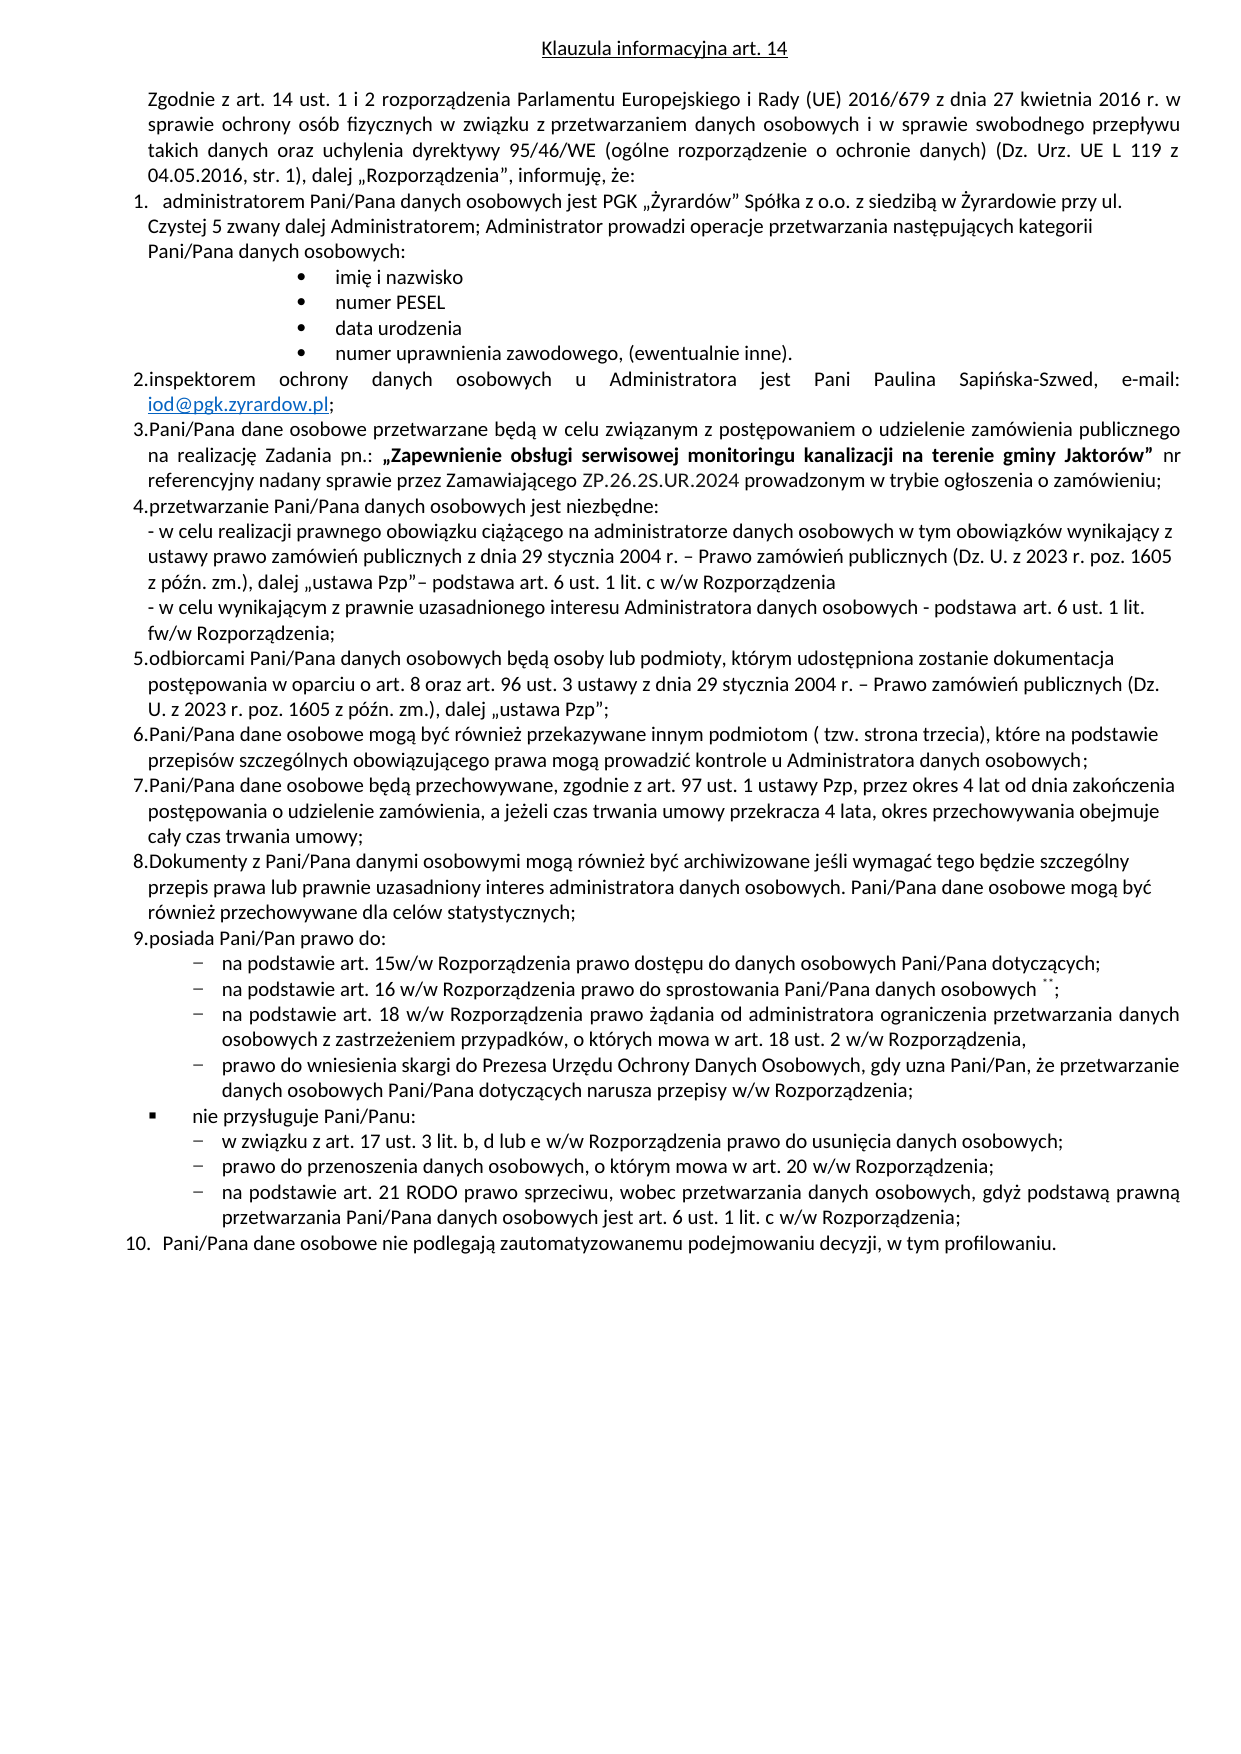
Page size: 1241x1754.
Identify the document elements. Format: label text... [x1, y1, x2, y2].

list data urodzenia [298, 315, 1181, 340]
list imię i nazwisko [298, 264, 1181, 289]
list - w celu wynikającym z prawnie uzasadnionego interesu Administratora danych osobowych - podstawa art. 6 ust. 1 lit. fw/w Rozporządzenia; [148, 594, 1181, 645]
list prawo do wniesienia skargi do Prezesa Urzędu Ochrony Danych Osobowych, gdy uzna Pani/Pan, że przetwarzanie danych osobowych Pani/Pana dotyczących narusza przepisy w/w Rozporządzenia; [192, 1052, 1181, 1103]
list na podstawie art. 16 w/w Rozporządzenia prawo do sprostowania Pani/Pana danych osobowych **; [192, 976, 1181, 1001]
list posiada Pani/Pan prawo do: [133, 925, 1181, 950]
list numer PESEL [298, 289, 1181, 315]
text Zgodnie z art. 14 ust. 1 i 2 rozporządzenia Parlamentu Europejskiego i Rady (UE) 2016/679 z dnia 27 kwietnia 2016 r. w sprawie ochrony osób fizycznych w związku z przetwarzaniem danych osobowych i w sprawie swobodnego przepływu takich danych oraz uchylenia dyrektywy 95/46/WE (ogólne rozporządzenie o ochronie danych) (Dz. Urz. UE L 119 z 04.05.2016, str. 1), dalej „Rozporządzenia”, informuję, że: [148, 86, 1181, 188]
list nie przysługuje Pani/Panu: [148, 1103, 1181, 1128]
list Dokumenty z Pani/Pana danymi osobowymi mogą również być archiwizowane jeśli wymagać tego będzie szczególny przepis prawa lub prawnie uzasadniony interes administratora danych osobowych. Pani/Pana dane osobowe mogą być również przechowywane dla celów statystycznych; [133, 849, 1181, 925]
list numer uprawnienia zawodowego, (ewentualnie inne). [298, 340, 1181, 366]
list inspektorem ochrony danych osobowych u Administratora jest Pani Paulina Sapińska-Szwed, e-mail: iod@pgk.zyrardow.pl; [133, 366, 1181, 417]
list w związku z art. 17 ust. 3 lit. b, d lub e w/w Rozporządzenia prawo do usunięcia danych osobowych; [192, 1128, 1181, 1154]
text Klauzula informacyjna art. 14 [148, 35, 1181, 61]
list na podstawie art. 15w/w Rozporządzenia prawo dostępu do danych osobowych Pani/Pana dotyczących; [192, 950, 1181, 976]
list - w celu realizacji prawnego obowiązku ciążącego na administratorze danych osobowych w tym obowiązków wynikający z ustawy prawo zamówień publicznych z dnia 29 stycznia 2004 r. – Prawo zamówień publicznych (Dz. U. z 2023 r. poz. 1605 z późn. zm.), dalej „ustawa Pzp”– podstawa art. 6 ust. 1 lit. c w/w Rozporządzenia [148, 518, 1181, 594]
list na podstawie art. 21 RODO prawo sprzeciwu, wobec przetwarzania danych osobowych, gdyż podstawą prawną przetwarzania Pani/Pana danych osobowych jest art. 6 ust. 1 lit. c w/w Rozporządzenia; [192, 1179, 1181, 1230]
list Pani/Pana dane osobowe będą przechowywane, zgodnie z art. 97 ust. 1 ustawy Pzp, przez okres 4 lat od dnia zakończenia postępowania o udzielenie zamówienia, a jeżeli czas trwania umowy przekracza 4 lata, okres przechowywania obejmuje cały czas trwania umowy; [133, 772, 1181, 849]
list administratorem Pani/Pana danych osobowych jest PGK „Żyrardów” Spółka z o.o. z siedzibą w Żyrardowie przy ul. Czystej 5 zwany dalej Administratorem; Administrator prowadzi operacje przetwarzania następujących kategorii Pani/Pana danych osobowych: [133, 188, 1181, 264]
list Pani/Pana dane osobowe nie podlegają zautomatyzowanemu podejmowaniu decyzji, w tym profilowaniu. [125, 1230, 1181, 1255]
list odbiorcami Pani/Pana danych osobowych będą osoby lub podmioty, którym udostępniona zostanie dokumentacja postępowania w oparciu o art. 8 oraz art. 96 ust. 3 ustawy z dnia 29 stycznia 2004 r. – Prawo zamówień publicznych (Dz. U. z 2023 r. poz. 1605 z późn. zm.), dalej „ustawa Pzp”; [133, 645, 1181, 722]
list prawo do przenoszenia danych osobowych, o którym mowa w art. 20 w/w Rozporządzenia; [192, 1154, 1181, 1179]
list Pani/Pana dane osobowe przetwarzane będą w celu związanym z postępowaniem o udzielenie zamówienia publicznego na realizację Zadania pn.: „Zapewnienie obsługi serwisowej monitoringu kanalizacji na terenie gminy Jaktorów” nr referencyjny nadany sprawie przez Zamawiającego ZP.26.2S.UR.2024 prowadzonym w trybie ogłoszenia o zamówieniu; [133, 417, 1181, 493]
list Pani/Pana dane osobowe mogą być również przekazywane innym podmiotom ( tzw. strona trzecia), które na podstawie przepisów szczególnych obowiązującego prawa mogą prowadzić kontrole u Administratora danych osobowych; [133, 722, 1181, 772]
list na podstawie art. 18 w/w Rozporządzenia prawo żądania od administratora ograniczenia przetwarzania danych osobowych z zastrzeżeniem przypadków, o których mowa w art. 18 ust. 2 w/w Rozporządzenia, [192, 1001, 1181, 1052]
list przetwarzanie Pani/Pana danych osobowych jest niezbędne: [133, 493, 1181, 518]
